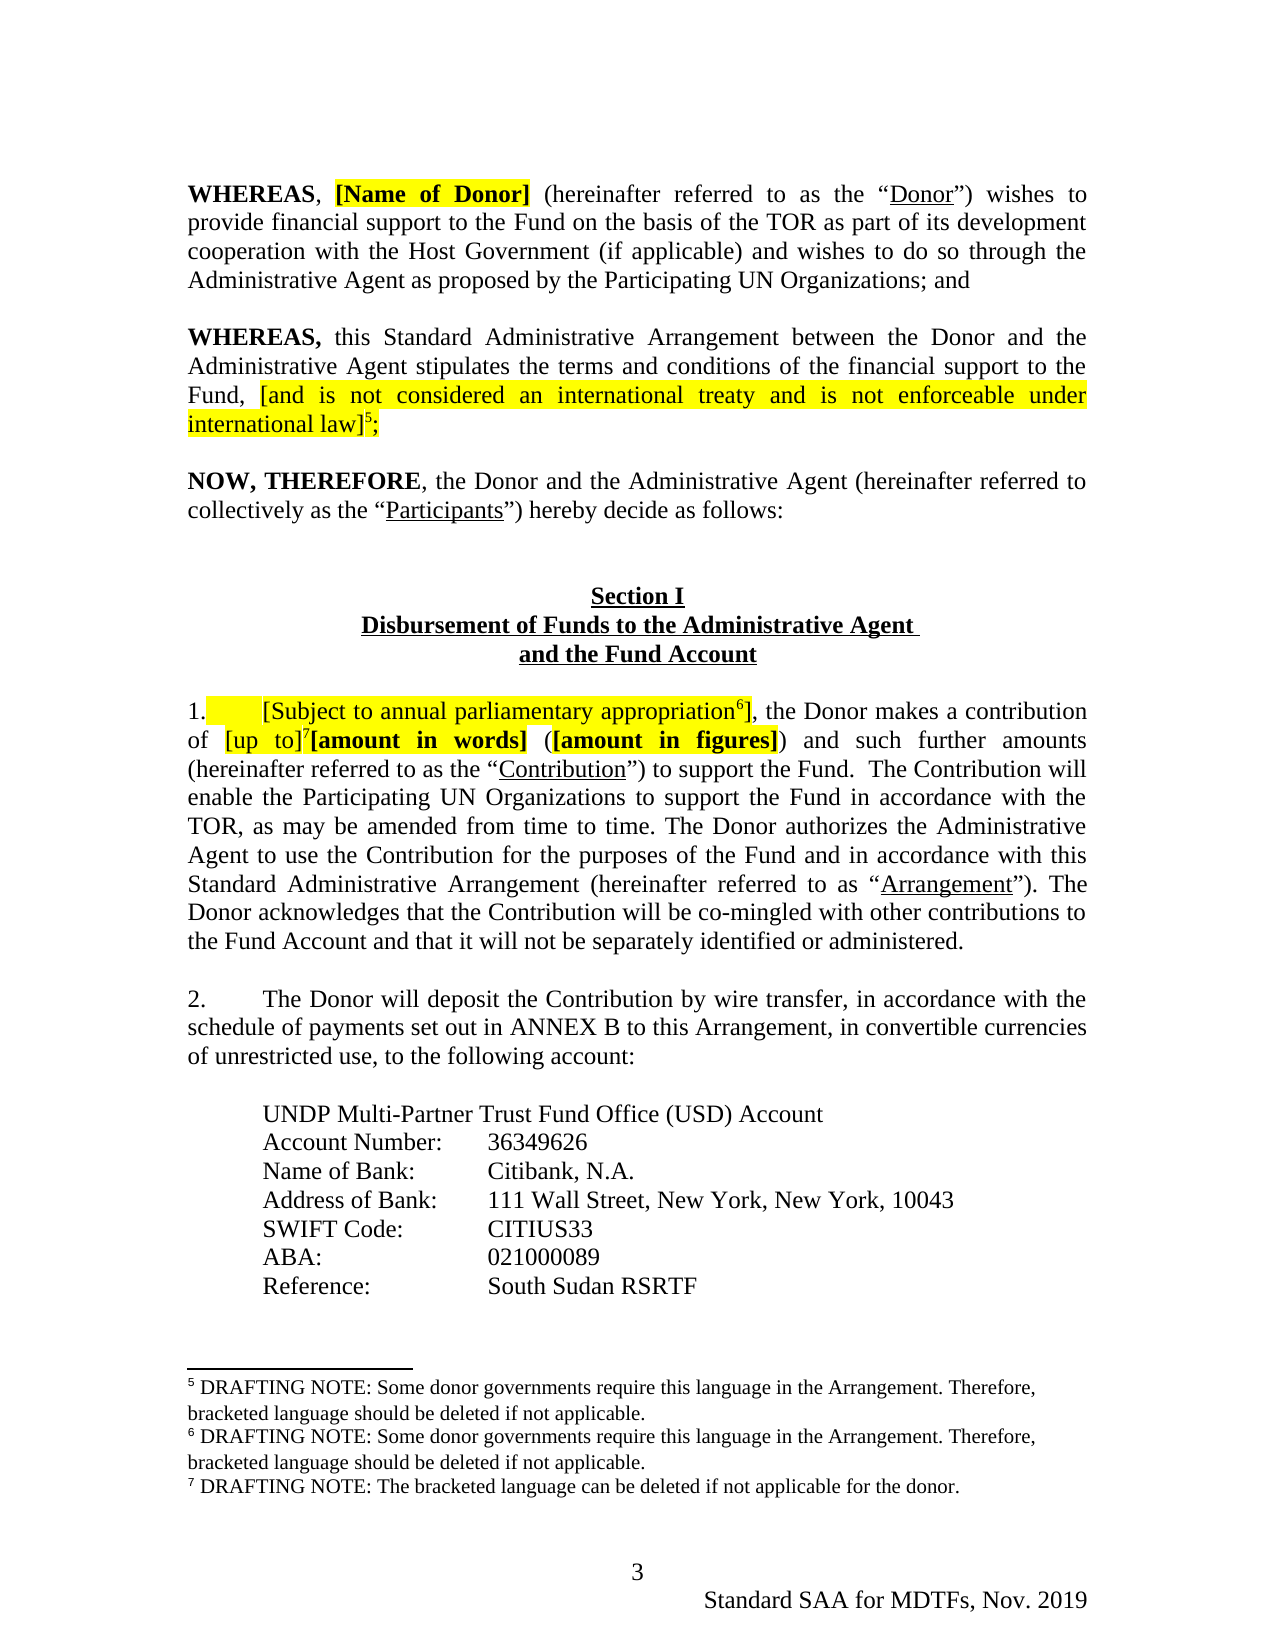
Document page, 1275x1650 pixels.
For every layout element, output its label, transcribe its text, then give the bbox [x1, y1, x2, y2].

text Disbursement of Funds to the Administrative Agent [187, 610, 1087, 639]
text WHEREAS, [Name of Donor] (hereinafter referred to as the “Donor”) wishes to provide financial support to the Fund on the basis of the TOR as part of its development cooperation with the Host Government (if applicable) and wishes to do so through the Administrative Agent as proposed by the Participating UN Organizations; and [187, 179, 1087, 294]
text Name of Bank: Citibank, N.A. [262, 1156, 1087, 1185]
text Account Number: 36349626 [262, 1127, 1087, 1156]
list The Donor will deposit the Contribution by wire transfer, in accordance with the schedule of payments set out in ANNEX B to this Arrangement, in convertible currencies of unrestricted use, to the following account: [187, 984, 1087, 1070]
text NOW, THEREFORE, the Donor and the Administrative Agent (hereinafter referred to collectively as the “Participants”) hereby decide as follows: [187, 466, 1087, 524]
text SWIFT Code: CITIUS33 [262, 1214, 1087, 1242]
text Section I [187, 581, 1087, 610]
text ABA: 021000089 [262, 1242, 1087, 1271]
text and the Fund Account [187, 639, 1087, 667]
text Address of Bank: 111 Wall Street, New York, New York, 10043 [262, 1185, 1087, 1214]
text Reference: South Sudan RSRTF [262, 1271, 1087, 1300]
list [Subject to annual parliamentary appropriation], the Donor makes a contribution of [up to][amount in words] ([amount in figures]) and such further amounts (hereinafter referred to as the “Contribution”) to support the Fund. The Contribution will enable the Participating UN Organizations to support the Fund in accordance with the TOR, as may be amended from time to time. The Donor authorizes the Administrative Agent to use the Contribution for the purposes of the Fund and in accordance with this Standard Administrative Arrangement (hereinafter referred to as “Arrangement”). The Donor acknowledges that the Contribution will be co-mingled with other contributions to the Fund Account and that it will not be separately identified or administered. [187, 696, 1087, 955]
text UNDP Multi-Partner Trust Fund Office (USD) Account [262, 1099, 1087, 1127]
text WHEREAS, this Standard Administrative Arrangement between the Donor and the Administrative Agent stipulates the terms and conditions of the financial support to the Fund, [and is not considered an international treaty and is not enforceable under international law]; [187, 322, 1087, 437]
